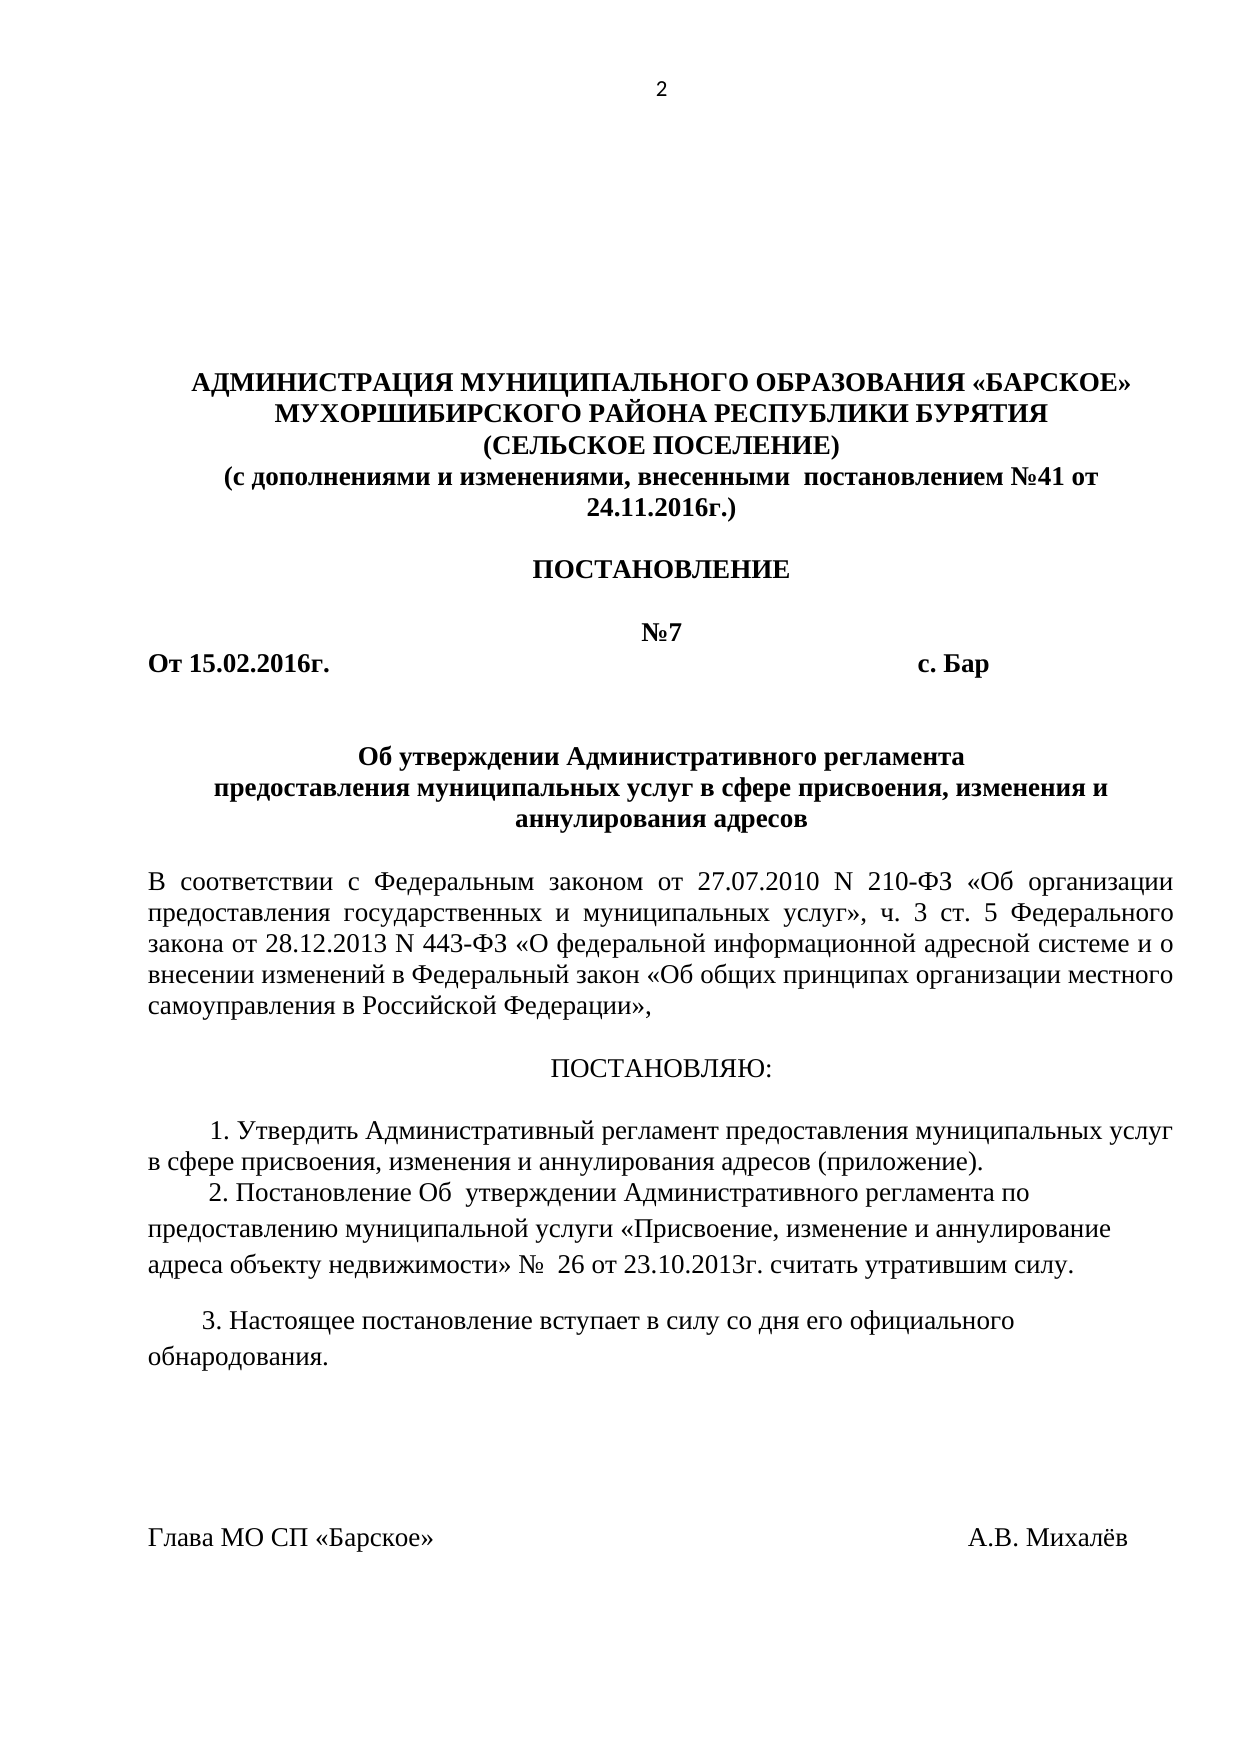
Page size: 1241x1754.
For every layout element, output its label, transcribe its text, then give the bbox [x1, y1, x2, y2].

text 1. Утвердить Административный регламент предоставления муниципальных услуг в сфере присвоения, изменения и аннулирования адресов (приложение). [148, 1114, 1175, 1176]
text Об утверждении Административного регламента [148, 740, 1175, 771]
text 3. Настоящее постановление вступает в силу со дня его официального обнародования. [148, 1304, 1175, 1371]
text (СЕЛЬСКОЕ ПОСЕЛЕНИЕ) [148, 429, 1175, 460]
text предоставления муниципальных услуг в сфере присвоения, изменения и аннулирования адресов [148, 771, 1175, 834]
text В соответствии с Федеральным законом от 27.07.2010 N 210-ФЗ «Об организации предоставления государственных и муниципальных услуг», ч. 3 ст. 5 Федерального закона от 28.12.2013 N 443-ФЗ «О федеральной информационной адресной системе и о внесении изменений в Федеральный закон «Об общих принципах организации местного самоуправления в Российской Федерации», [148, 865, 1175, 1021]
text (с дополнениями и изменениями, внесенными постановлением №41 от 24.11.2016г.) [148, 460, 1175, 522]
text №7 [148, 616, 1175, 647]
text От 15.02.2016г. с. Бар [148, 647, 1175, 678]
text ПОСТАНОВЛЯЮ: [148, 1052, 1175, 1083]
text АДМИНИСТРАЦИЯ МУНИЦИПАЛЬНОГО ОБРАЗОВАНИЯ «БАРСКОЕ» МУХОРШИБИРСКОГО РАЙОНА РЕСПУБЛИКИ БУРЯТИЯ [148, 366, 1175, 429]
text ПОСТАНОВЛЕНИЕ [148, 553, 1175, 584]
text Глава МО СП «Барское» А.В. Михалёв [148, 1521, 1175, 1552]
text 2. Постановление Об утверждении Административного регламента по предоставлению муниципальной услуги «Присвоение, изменение и аннулирование адреса объекту недвижимости» № 26 от 23.10.2013г. считать утратившим силу. [148, 1176, 1175, 1279]
